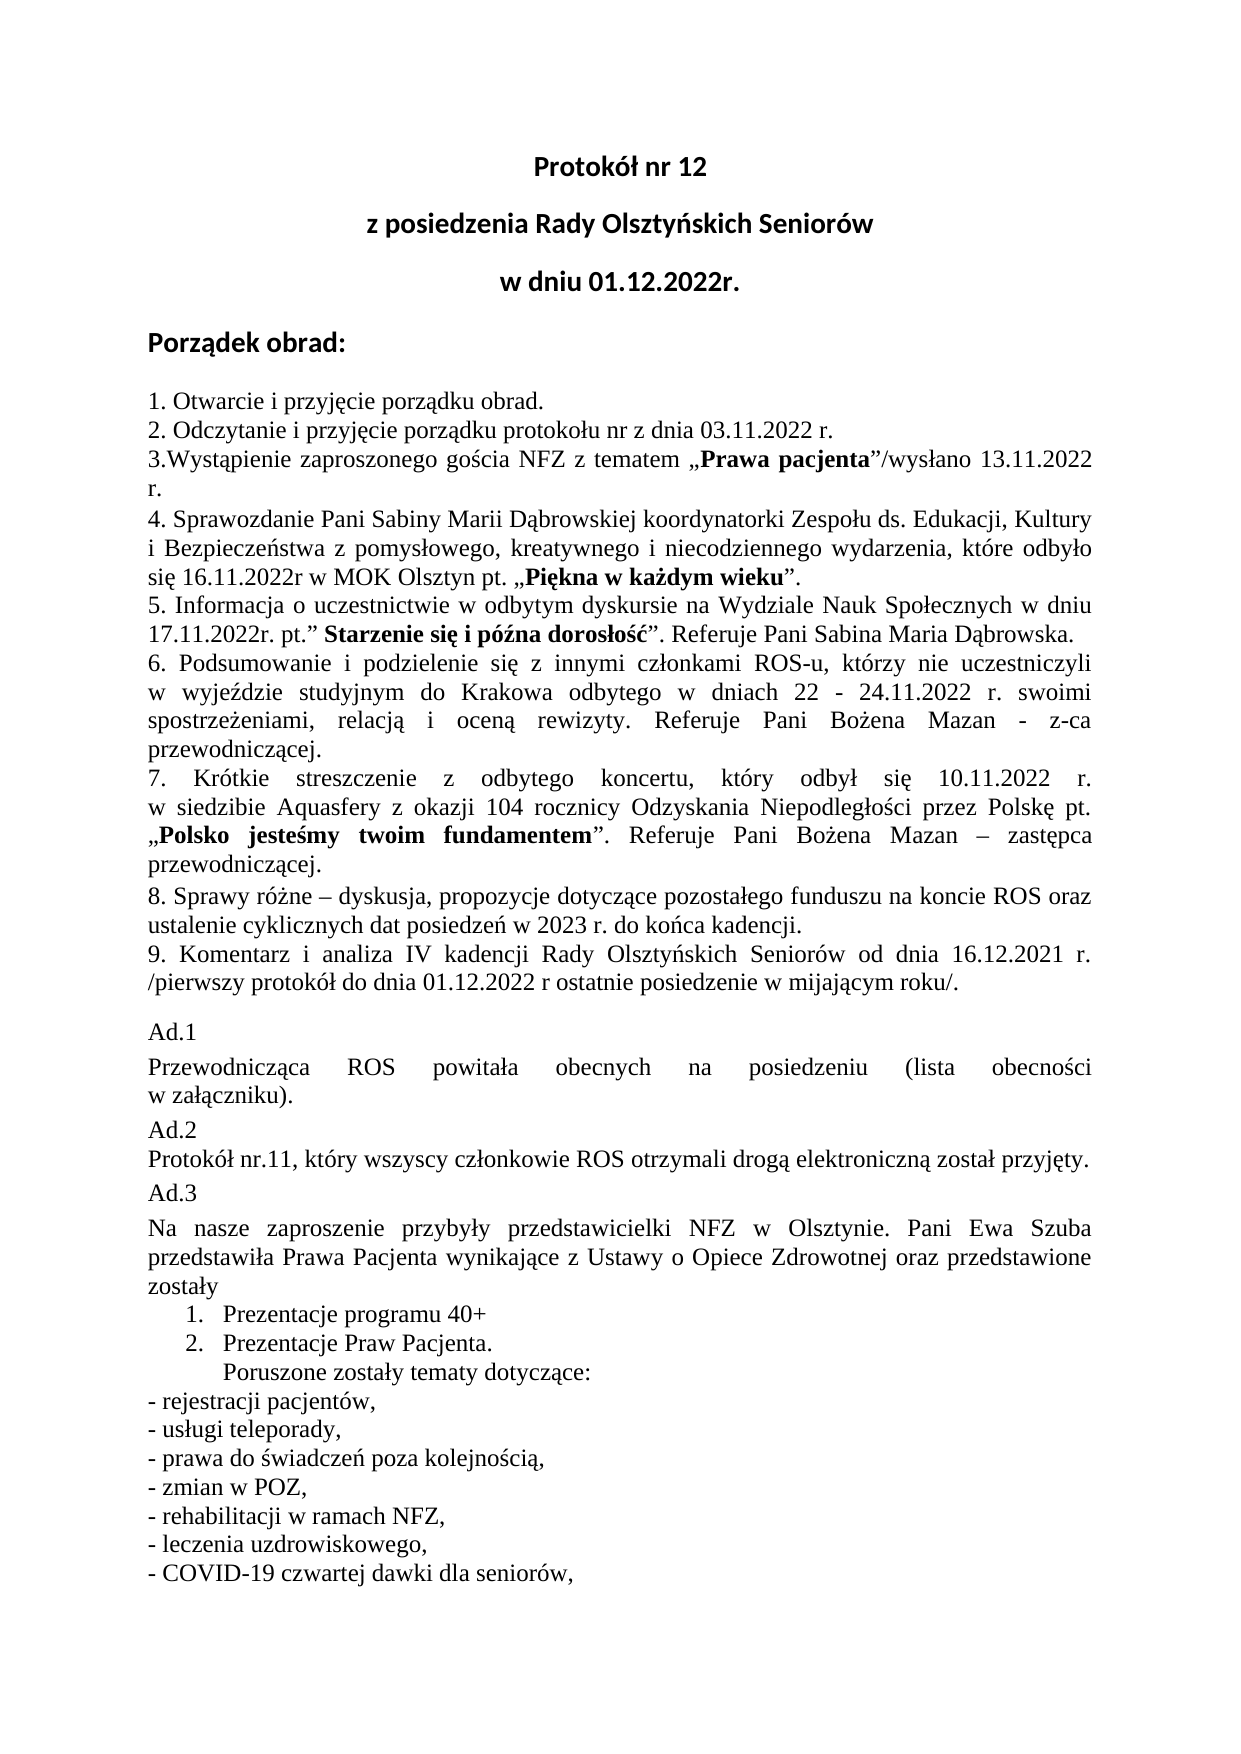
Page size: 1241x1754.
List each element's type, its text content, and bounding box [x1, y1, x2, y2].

text Ad.2 [148, 1115, 1093, 1144]
list Prezentacje programu 40+ [185, 1299, 1093, 1328]
text Ad.3 [148, 1178, 1093, 1207]
text 3.Wystąpienie zaproszonego gościa NFZ z tematem „Prawa pacjenta”/wysłano 13.11.2022 r. [148, 444, 1093, 501]
text 2. Odczytanie i przyjęcie porządku protokołu nr z dnia 03.11.2022 r. [148, 415, 1093, 444]
text 1. Otwarcie i przyjęcie porządku obrad. [148, 386, 1093, 415]
list Poruszone zostały tematy dotyczące: [223, 1357, 1093, 1386]
text z posiedzenia Rady Olsztyńskich Seniorów [148, 205, 1093, 241]
list - leczenia uzdrowiskowego, [148, 1529, 1093, 1558]
text 4. Sprawozdanie Pani Sabiny Marii Dąbrowskiej koordynatorki Zespołu ds. Edukacji, Kultury i Bezpieczeństwa z pomysłowego, kreatywnego i niecodziennego wydarzenia, które odbyło się 16.11.2022r w MOK Olsztyn pt. „Piękna w każdym wieku”. [148, 504, 1093, 591]
list Prezentacje Praw Pacjenta. [185, 1328, 1093, 1357]
list - zmian w POZ, [148, 1472, 1093, 1501]
text 7. Krótkie streszczenie z odbytego koncertu, który odbył się 10.11.2022 r. w siedzibie Aquasfery z okazji 104 rocznicy Odzyskania Niepodległości przez Polskę pt. „Polsko jesteśmy twoim fundamentem”. Referuje Pani Bożena Mazan – zastępca przewodniczącej. [148, 763, 1093, 878]
text Protokół nr 12 [148, 148, 1093, 183]
text 9. Komentarz i analiza IV kadencji Rady Olsztyńskich Seniorów od dnia 16.12.2021 r. /pierwszy protokół do dnia 01.12.2022 r ostatnie posiedzenie w mijającym roku/. [148, 939, 1093, 996]
text 6. Podsumowanie i podzielenie się z innymi członkami ROS-u, którzy nie uczestniczyli w wyjeździe studyjnym do Krakowa odbytego w dniach 22 - 24.11.2022 r. swoimi spostrzeżeniami, relacją i oceną rewizyty. Referuje Pani Bożena Mazan - z-ca przewodniczącej. [148, 648, 1093, 763]
text 5. Informacja o uczestnictwie w odbytym dyskursie na Wydziale Nauk Społecznych w dniu 17.11.2022r. pt.” Starzenie się i późna dorosłość”. Referuje Pani Sabina Maria Dąbrowska. [148, 591, 1093, 648]
list - usługi teleporady, [148, 1414, 1093, 1443]
text Na nasze zaproszenie przybyły przedstawicielki NFZ w Olsztynie. Pani Ewa Szuba przedstawiła Prawa Pacjenta wynikające z Ustawy o Opiece Zdrowotnej oraz przedstawione zostały [148, 1213, 1093, 1299]
text Porządek obrad: [148, 324, 1093, 360]
text Ad.1 [148, 1017, 1093, 1046]
text Przewodnicząca ROS powitała obecnych na posiedzeniu (lista obecności w załączniku). [148, 1052, 1093, 1109]
text Protokół nr.11, który wszyscy członkowie ROS otrzymali drogą elektroniczną został przyjęty. [148, 1144, 1093, 1173]
list - rehabilitacji w ramach NFZ, [148, 1501, 1093, 1529]
text w dniu 01.12.2022r. [148, 263, 1093, 298]
list - prawa do świadczeń poza kolejnością, [148, 1443, 1093, 1472]
list - COVID-19 czwartej dawki dla seniorów, [148, 1558, 1093, 1587]
list - rejestracji pacjentów, [148, 1386, 1093, 1414]
text 8. Sprawy różne – dyskusja, propozycje dotyczące pozostałego funduszu na koncie ROS oraz ustalenie cyklicznych dat posiedzeń w 2023 r. do końca kadencji. [148, 881, 1093, 939]
